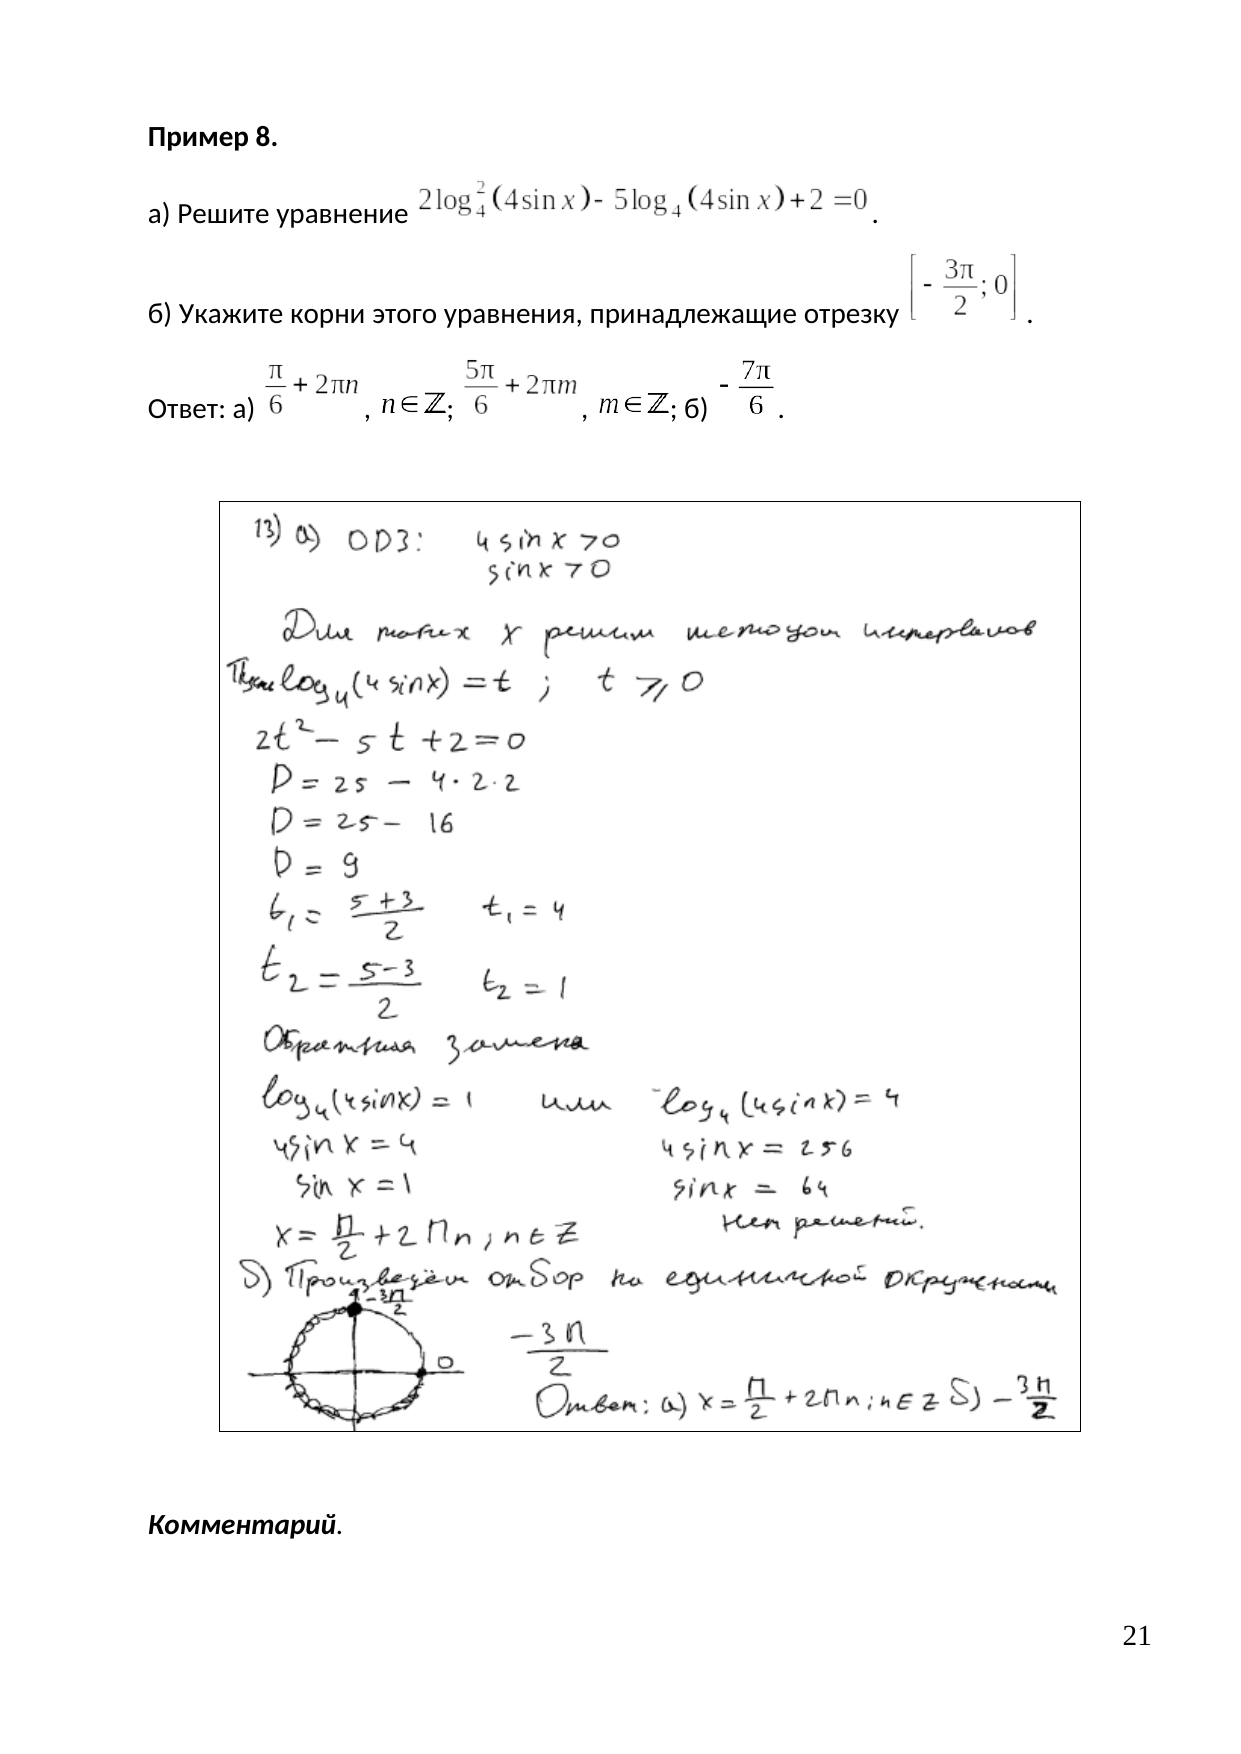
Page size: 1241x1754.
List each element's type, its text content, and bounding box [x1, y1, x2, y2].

text Пример 8. [148, 118, 1152, 154]
text Ответ: а) , ; , ; б) . [148, 350, 1152, 426]
text Комментарий. [148, 1506, 1152, 1542]
text а) Решите уравнение . [148, 173, 1152, 231]
picture [220, 502, 1080, 1431]
text б) Укажите корни этого уравнения, принадлежащие отрезку . [148, 250, 1152, 331]
